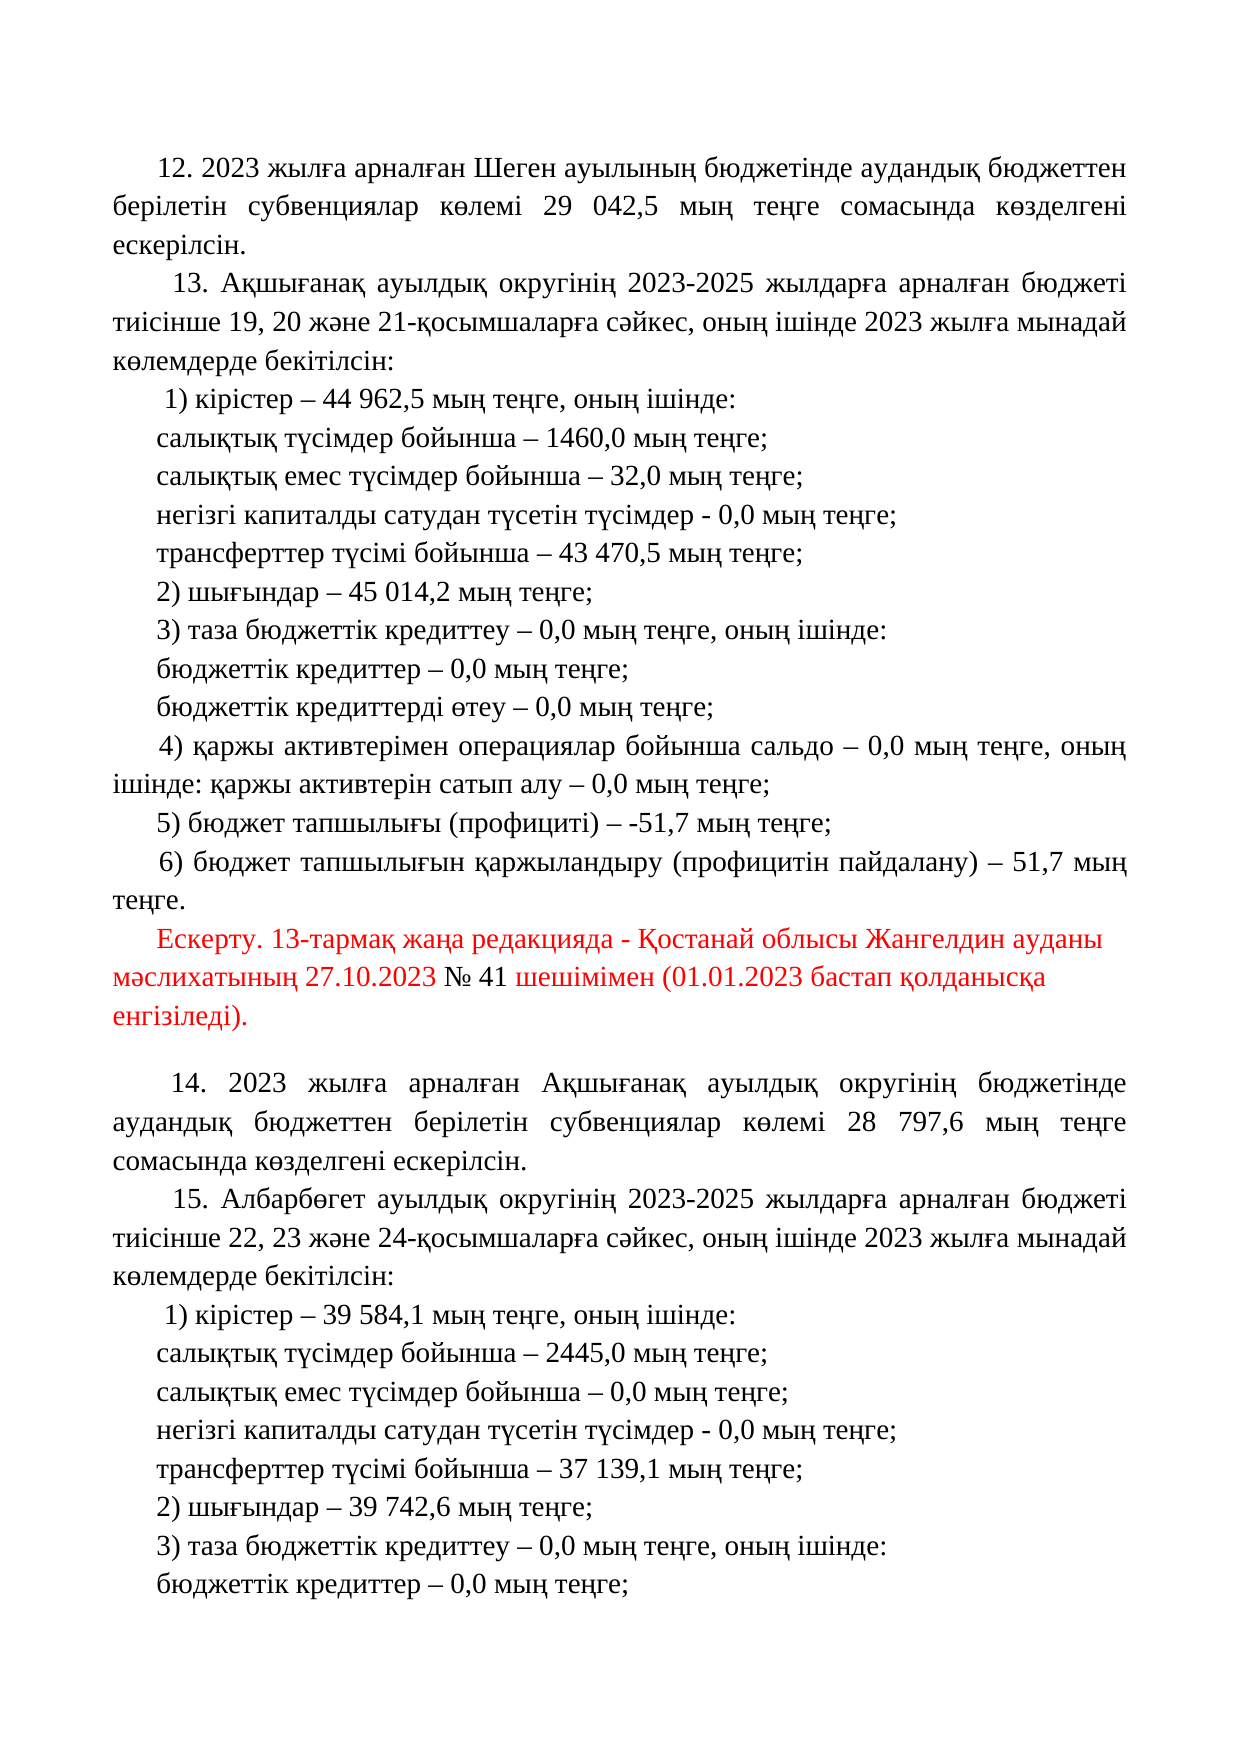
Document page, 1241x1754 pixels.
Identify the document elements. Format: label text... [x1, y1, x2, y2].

text 2) шығындар – 45 014,2 мың теңге; [112, 574, 1128, 607]
text 15. Албарбөгет ауылдық округінің 2023-2025 жылдарға арналған бюджеті тиісінше 22, 23 және 24-қосымшаларға сәйкес, оның ішінде 2023 жылға мынадай көлемдерде бекітілсін: [112, 1181, 1128, 1292]
text 2) шығындар – 39 742,6 мың теңге; [112, 1489, 1128, 1523]
text Ескерту. 13-тармақ жаңа редакцияда - Қостанай облысы Жангелдин ауданы мәслихатының 27.10.2023 № 41 шешімімен (01.01.2023 бастап қолданысқа енгізіледі). [112, 921, 1128, 1062]
text 1) кірістер – 39 584,1 мың теңге, оның iшiнде: [112, 1297, 1128, 1330]
text трансферттер түсімі бойынша – 43 470,5 мың теңге; [112, 535, 1128, 569]
text 12. 2023 жылға арналған Шеген ауылының бюджетінде аудандық бюджеттен берілетін субвенциялар көлемі 29 042,5 мың теңге сомасында көзделгені ескерілсін. [112, 150, 1128, 261]
text негізгі капиталды сатудан түсетін түсімдер - 0,0 мың теңге; [112, 1412, 1128, 1446]
text 5) бюджет тапшылығы (профициті) – -51,7 мың теңге; [112, 805, 1128, 839]
text бюджеттік кредиттер – 0,0 мың теңге; [112, 651, 1128, 684]
text салықтық түсімдер бойынша – 2445,0 мың теңге; [112, 1335, 1128, 1369]
text бюджеттік кредиттерді өтеу – 0,0 мың теңге; [112, 689, 1128, 723]
text 14. 2023 жылға арналған Ақшығанақ ауылдық округінің бюджетінде аудандық бюджеттен берілетін субвенциялар көлемі 28 797,6 мың теңге сомасында көзделгені ескерілсін. [112, 1066, 1128, 1176]
text 13. Ақшығанақ ауылдық округінің 2023-2025 жылдарға арналған бюджеті тиісінше 19, 20 және 21-қосымшаларға сәйкес, оның ішінде 2023 жылға мынадай көлемдерде бекітілсін: [112, 266, 1128, 376]
text салықтық емес түсімдер бойынша – 32,0 мың теңге; [112, 458, 1128, 492]
text 3) таза бюджеттiк кредиттеу – 0,0 мың теңге, оның iшiнде: [112, 1528, 1128, 1562]
text салықтық емес түсімдер бойынша – 0,0 мың теңге; [112, 1374, 1128, 1407]
text 4) қаржы активтерімен операциялар бойынша сальдо – 0,0 мың теңге, оның ішінде: қаржы активтерін сатып алу – 0,0 мың теңге; [112, 728, 1128, 800]
text трансферттер түсімі бойынша – 37 139,1 мың теңге; [112, 1451, 1128, 1484]
text 1) кірістер – 44 962,5 мың теңге, оның iшiнде: [112, 381, 1128, 415]
text бюджеттік кредиттер – 0,0 мың теңге; [112, 1567, 1128, 1600]
text 6) бюджет тапшылығын қаржыландыру (профицитін пайдалану) – 51,7 мың теңге. [112, 844, 1128, 916]
text негізгі капиталды сатудан түсетін түсімдер - 0,0 мың теңге; [112, 497, 1128, 530]
text салықтық түсімдер бойынша – 1460,0 мың теңге; [112, 420, 1128, 453]
text 3) таза бюджеттiк кредиттеу – 0,0 мың теңге, оның iшiнде: [112, 612, 1128, 646]
